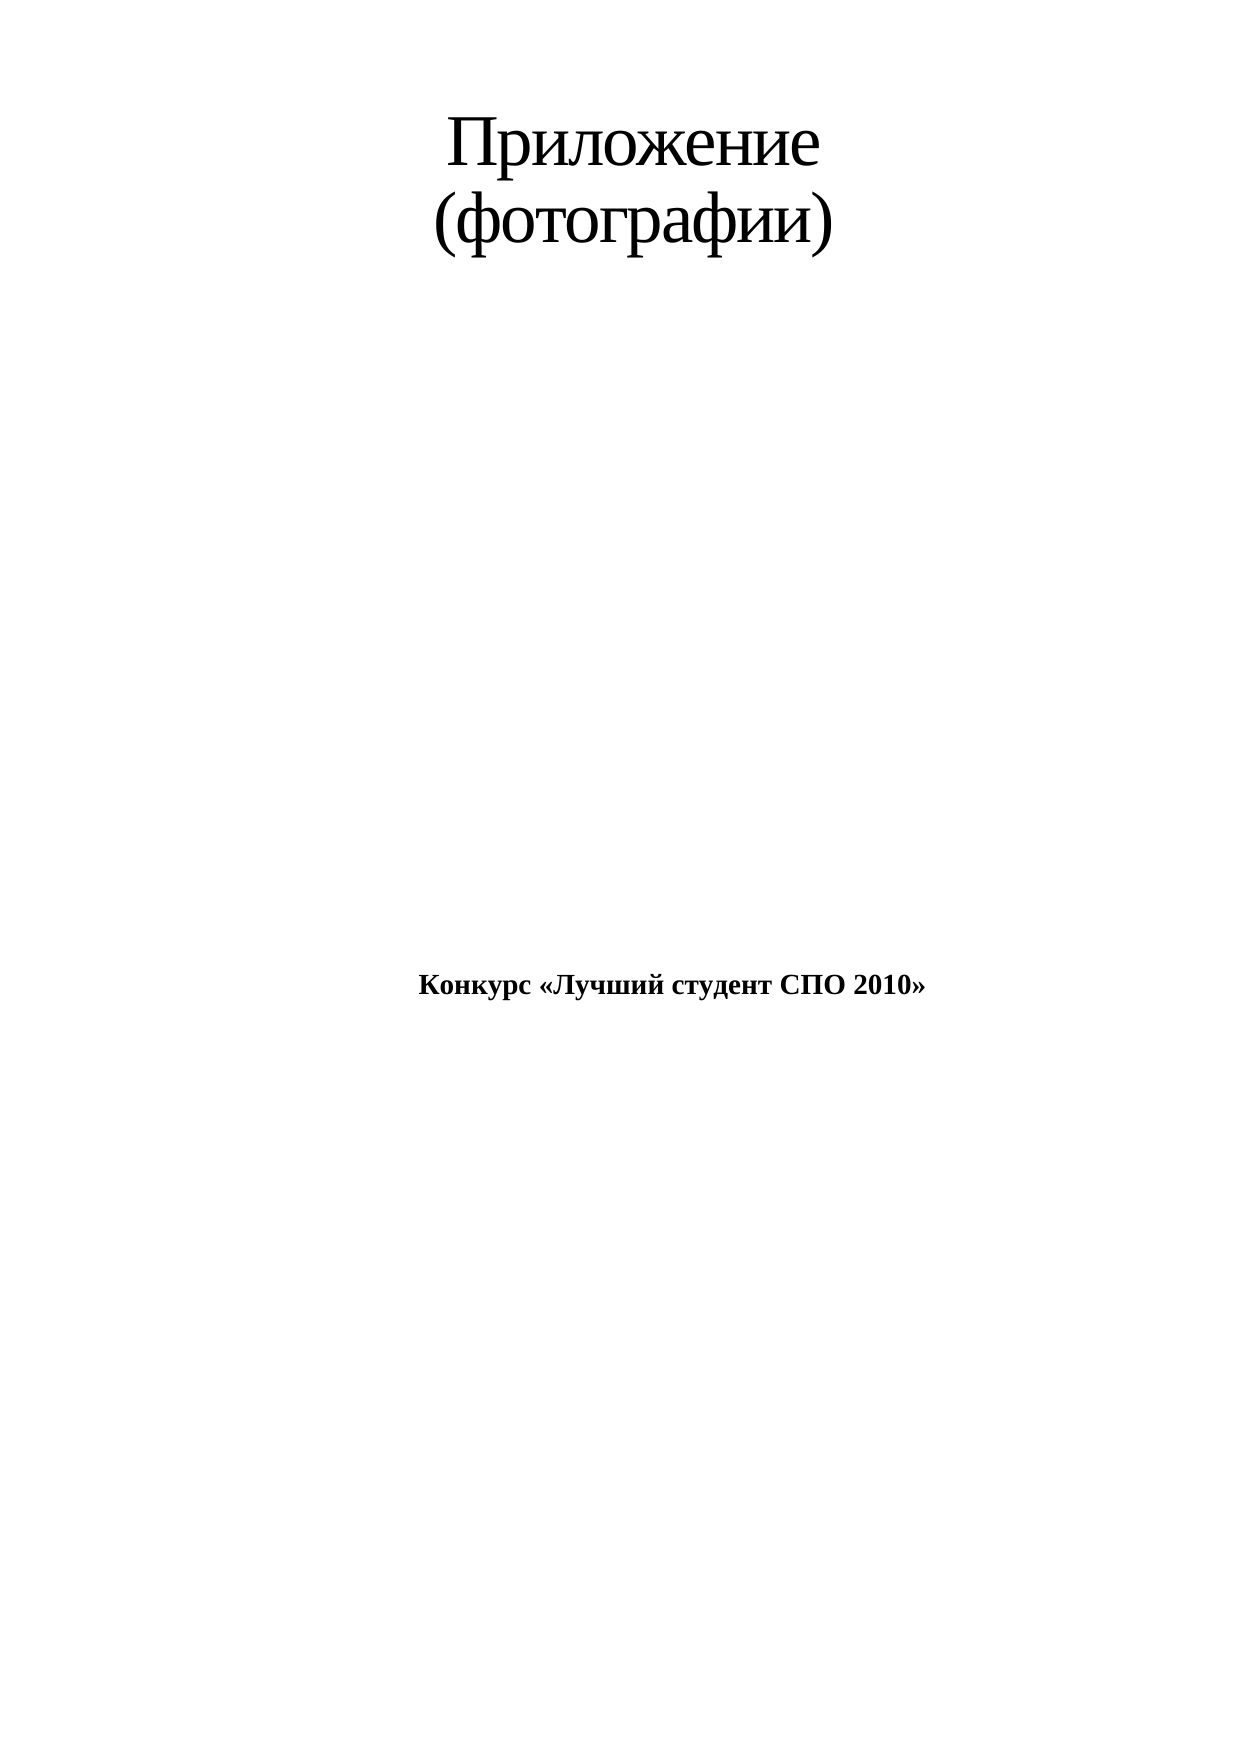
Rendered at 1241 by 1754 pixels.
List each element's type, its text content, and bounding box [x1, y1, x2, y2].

text Приложение [118, 103, 1151, 181]
text Конкурс «Лучший студент СПО 2010» [118, 967, 1151, 1000]
text (фотографии) [118, 181, 1151, 258]
